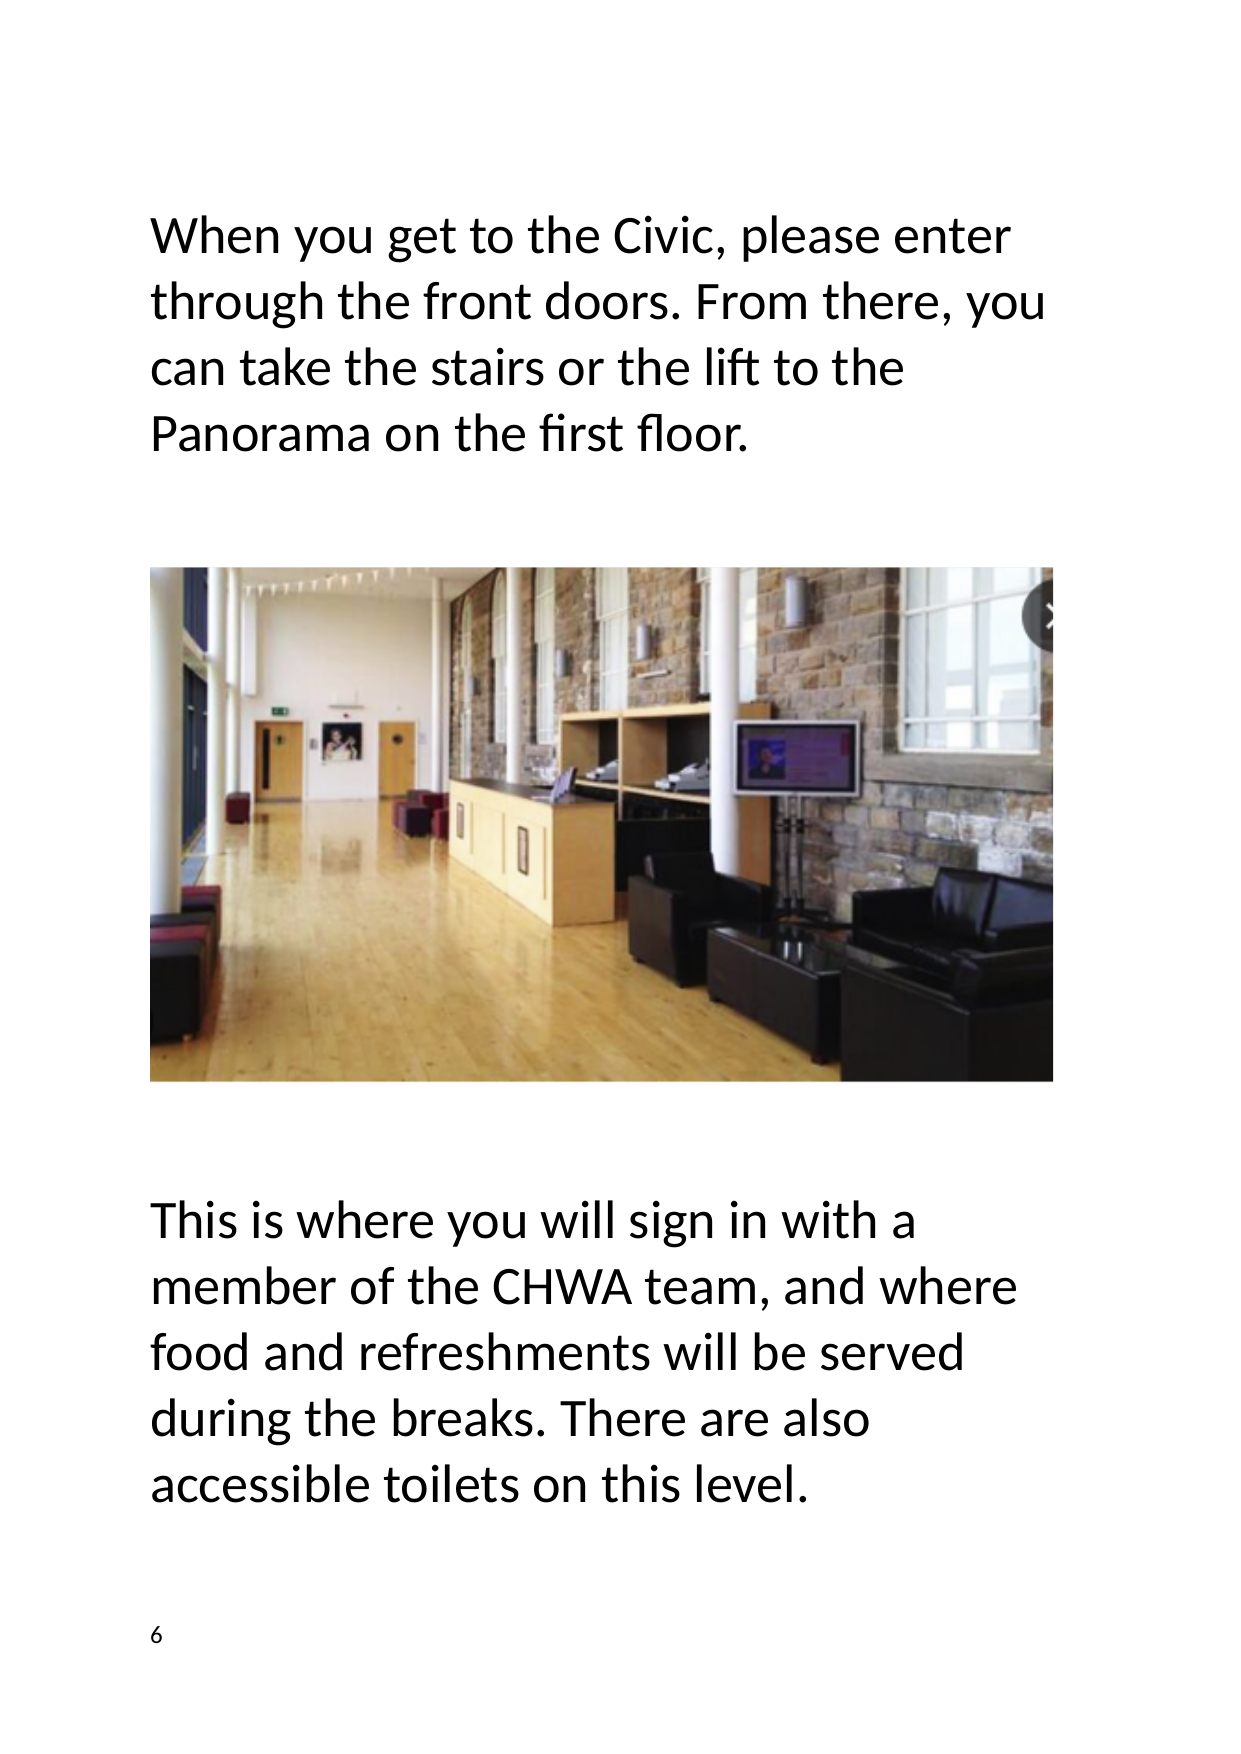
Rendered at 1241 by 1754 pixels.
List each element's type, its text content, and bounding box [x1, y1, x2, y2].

text This is where you will sign in with a member of the CHWA team, and where food and refreshments will be served during the breaks. There are also accessible toilets on this level. [150, 1185, 1090, 1516]
picture [150, 567, 1054, 1084]
text When you get to the Civic, please enter through the front doors. From there, you can take the stairs or the lift to the Panorama on the first floor. [150, 201, 1090, 465]
